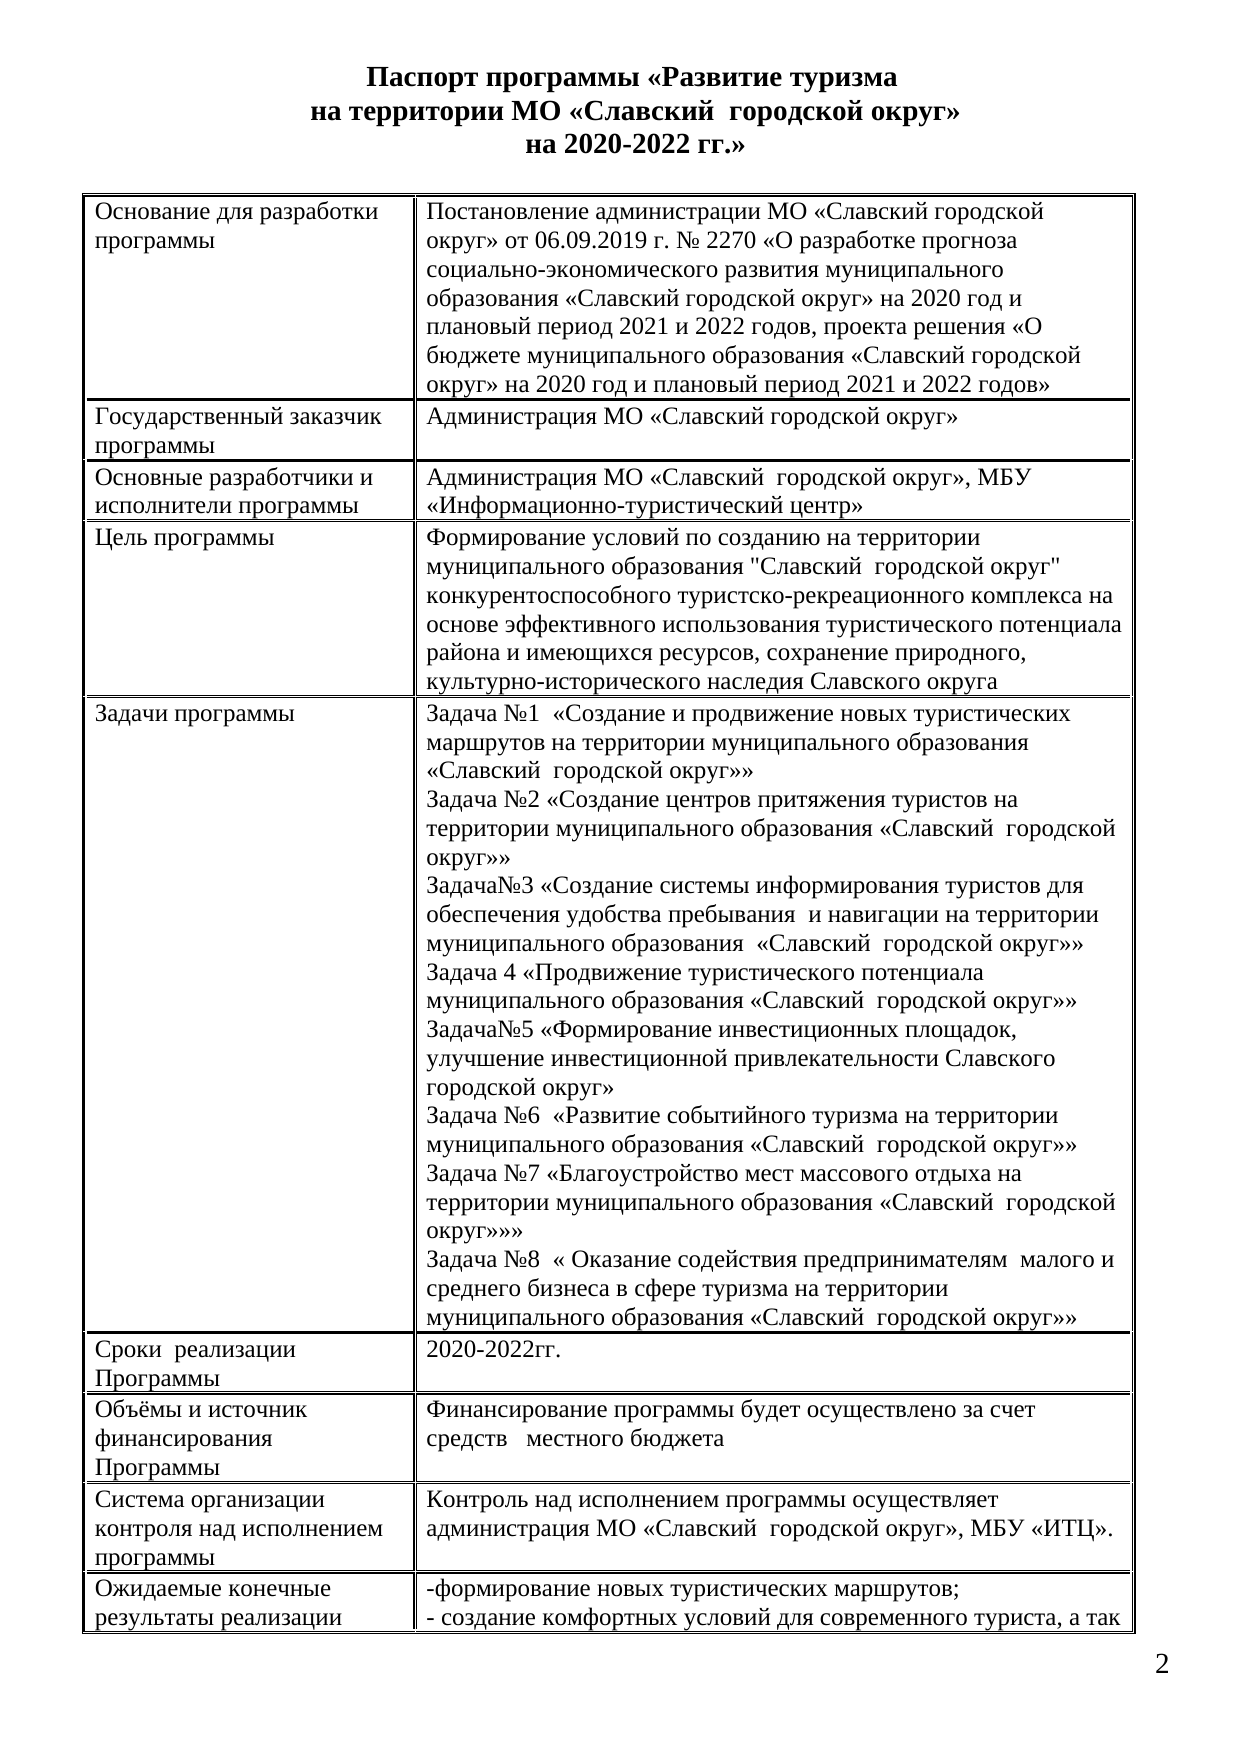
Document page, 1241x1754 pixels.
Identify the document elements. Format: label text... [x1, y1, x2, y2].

text на 2020-2022 гг.» [94, 126, 1169, 160]
table_cell Сроки реализации Программы [83, 1331, 413, 1391]
table_cell Система организации контроля над исполнением программы [85, 1481, 414, 1570]
table_cell 2020-2022гг. [417, 1331, 1134, 1391]
table_header Основание для разработки программы [85, 197, 415, 398]
table_cell Задачи программы [85, 695, 414, 1331]
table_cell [415, 1570, 1134, 1631]
text на территории МО «Славский городской округ» [94, 93, 1169, 126]
table_cell Цель программы [85, 519, 414, 695]
table_header Постановление администрации МО «Славский городской округ» от 06.09.2019 г. № 2270 «О разработке прогноза социально-экономического развития муниципального образования «Славский городской округ» на 2020 год и плановый период 2021 и 2022 годов, проекта решения «О бюджете муниципального образования «Славский городской округ» на 2020 год и плановый период 2021 и 2022 годов» [415, 196, 1132, 398]
table_cell Основные разработчики и исполнители программы [83, 459, 413, 519]
table_cell Контроль над исполнением программы осуществляет администрация МО «Славский городской округ», МБУ «ИТЦ». [417, 1481, 1132, 1570]
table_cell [83, 1570, 415, 1631]
table_cell Формирование условий по созданию на территории муниципального образования "Славский городской округ" конкурентоспособного туристско-рекреационного комплекса на основе эффективного использования туристического потенциала района и имеющихся ресурсов, сохранение природного, культурно-исторического наследия Славского округа [417, 519, 1132, 695]
table_cell Задача №1 «Создание и продвижение новых туристических маршрутов на территории муниципального образования «Славский городской округ»» Задача №2 «Создание центров притяжения туристов на территории муниципального образования «Славский городской округ»» Задача№3 «Создание системы информирования туристов для обеспечения удобства пребывания и навигации на территории муниципального образования «Славский городской округ»» Задача 4 «Продвижение туристического потенциала муниципального образования «Славский городской округ»» Задача№5 «Формирование инвестиционных площадок, улучшение инвестиционной привлекательности Славского городской округ» Задача №6 «Развитие событийного туризма на территории муниципального образования «Славский городской округ»» Задача №7 «Благоустройство мест массового отдыха на территории муниципального образования «Славский городской округ»»» Задача №8 « Оказание содействия предпринимателям малого и среднего бизнеса в сфере туризма на территории муниципального образования «Славский городской округ»» [417, 695, 1132, 1331]
text Паспорт программы «Развитие туризма [94, 59, 1169, 93]
table_cell Финансирование программы будет осуществлено за счет средств местного бюджета [415, 1391, 1134, 1481]
table_cell Государственный заказчик программы [85, 398, 413, 458]
table_cell Администрация МО «Славский городской округ», МБУ «Информационно-туристический центр» [417, 459, 1134, 519]
table_cell Объёмы и источник финансирования Программы [83, 1391, 415, 1481]
table_cell Администрация МО «Славский городской округ» [417, 398, 1132, 458]
